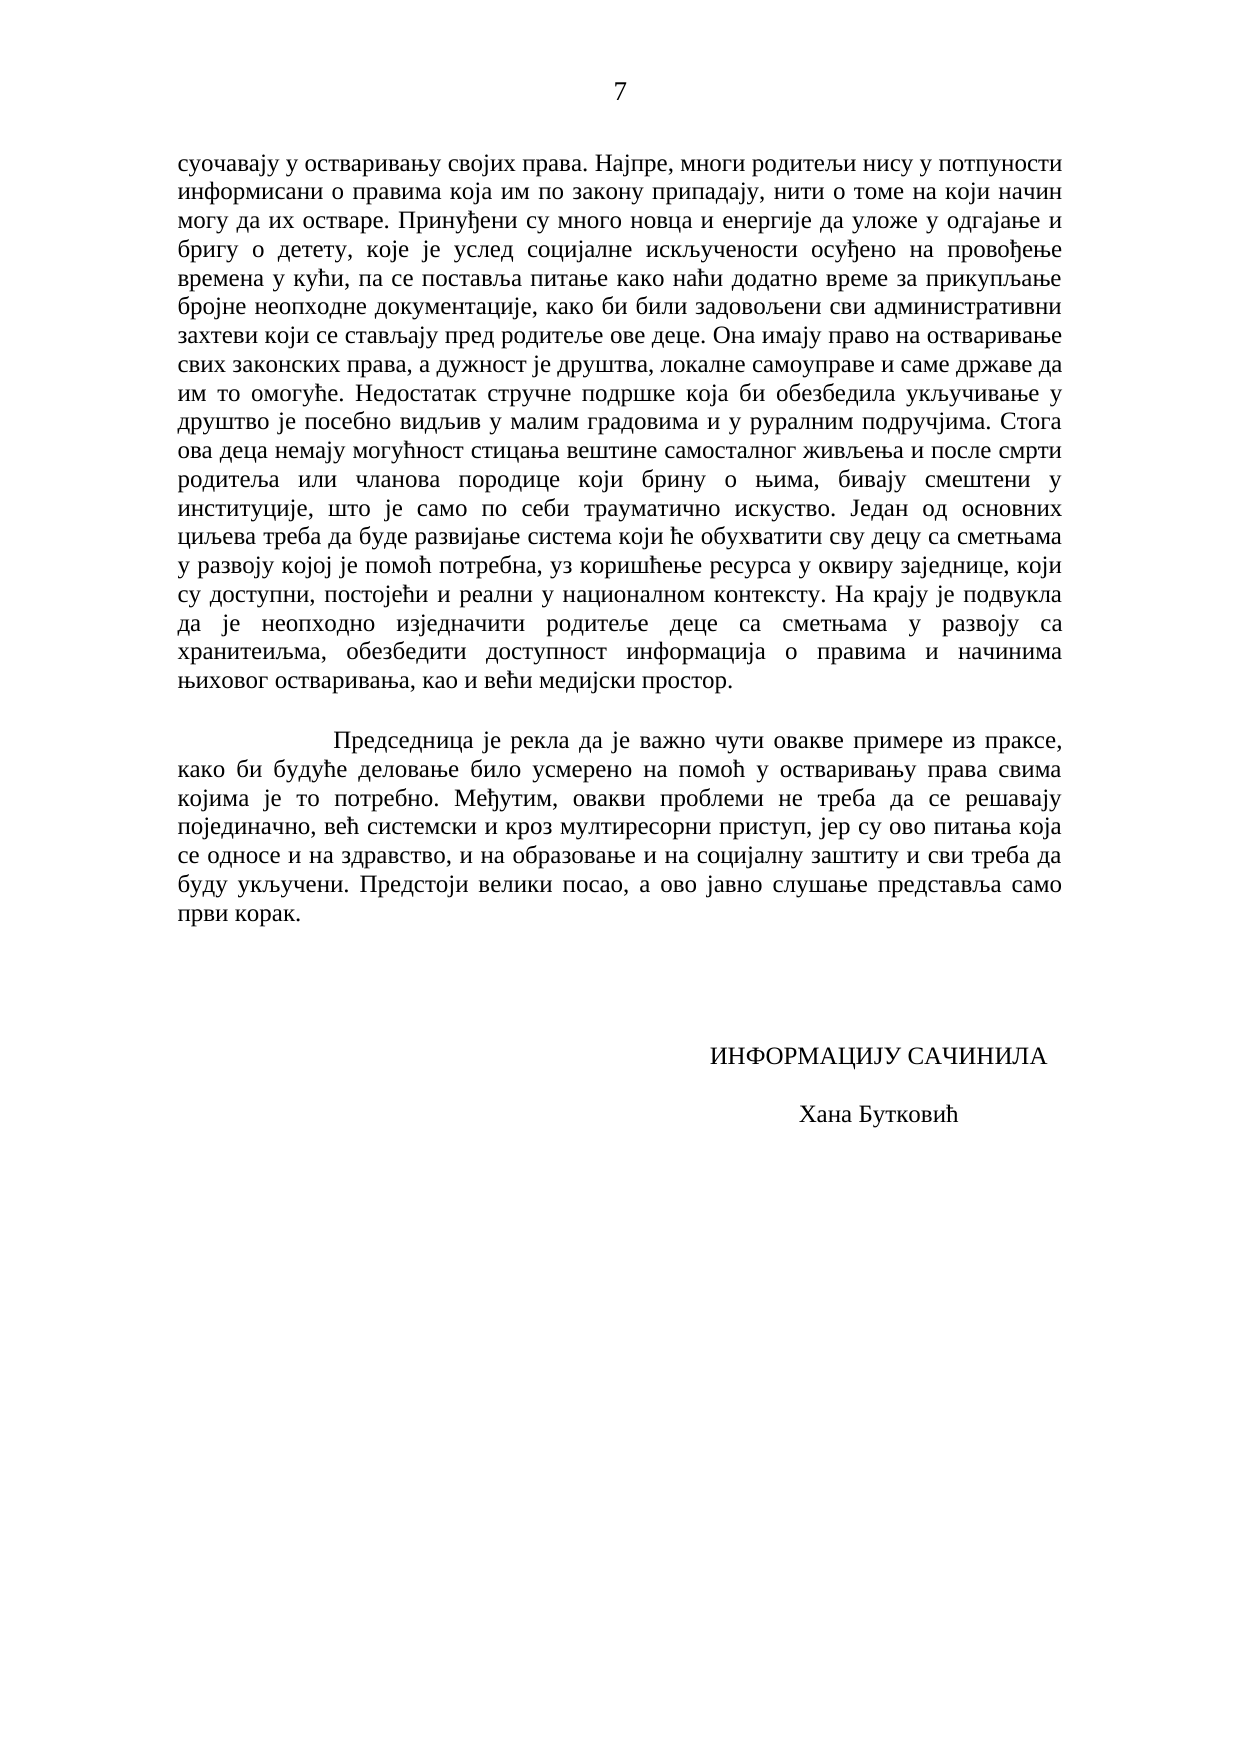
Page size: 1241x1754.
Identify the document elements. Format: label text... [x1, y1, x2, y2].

text Председница је рекла да је важно чути овакве примере из праксе, како би будуће деловање било усмерено на помоћ у остваривању права свима којима је то потребно. Међутим, овакви проблеми не треба да се решавају појединачно, већ системски и кроз мултиресорни приступ, јер су ово питања која се односе и на здравство, и на образовање и на социјалну заштиту и сви треба да буду укључени. Предстоји велики посао, а ово јавно слушање представља само први корак. [177, 725, 1063, 926]
text ИНФОРМАЦИЈУ САЧИНИЛА [177, 1041, 1063, 1070]
text Хана Бутковић [177, 1099, 1063, 1128]
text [177, 148, 1063, 694]
